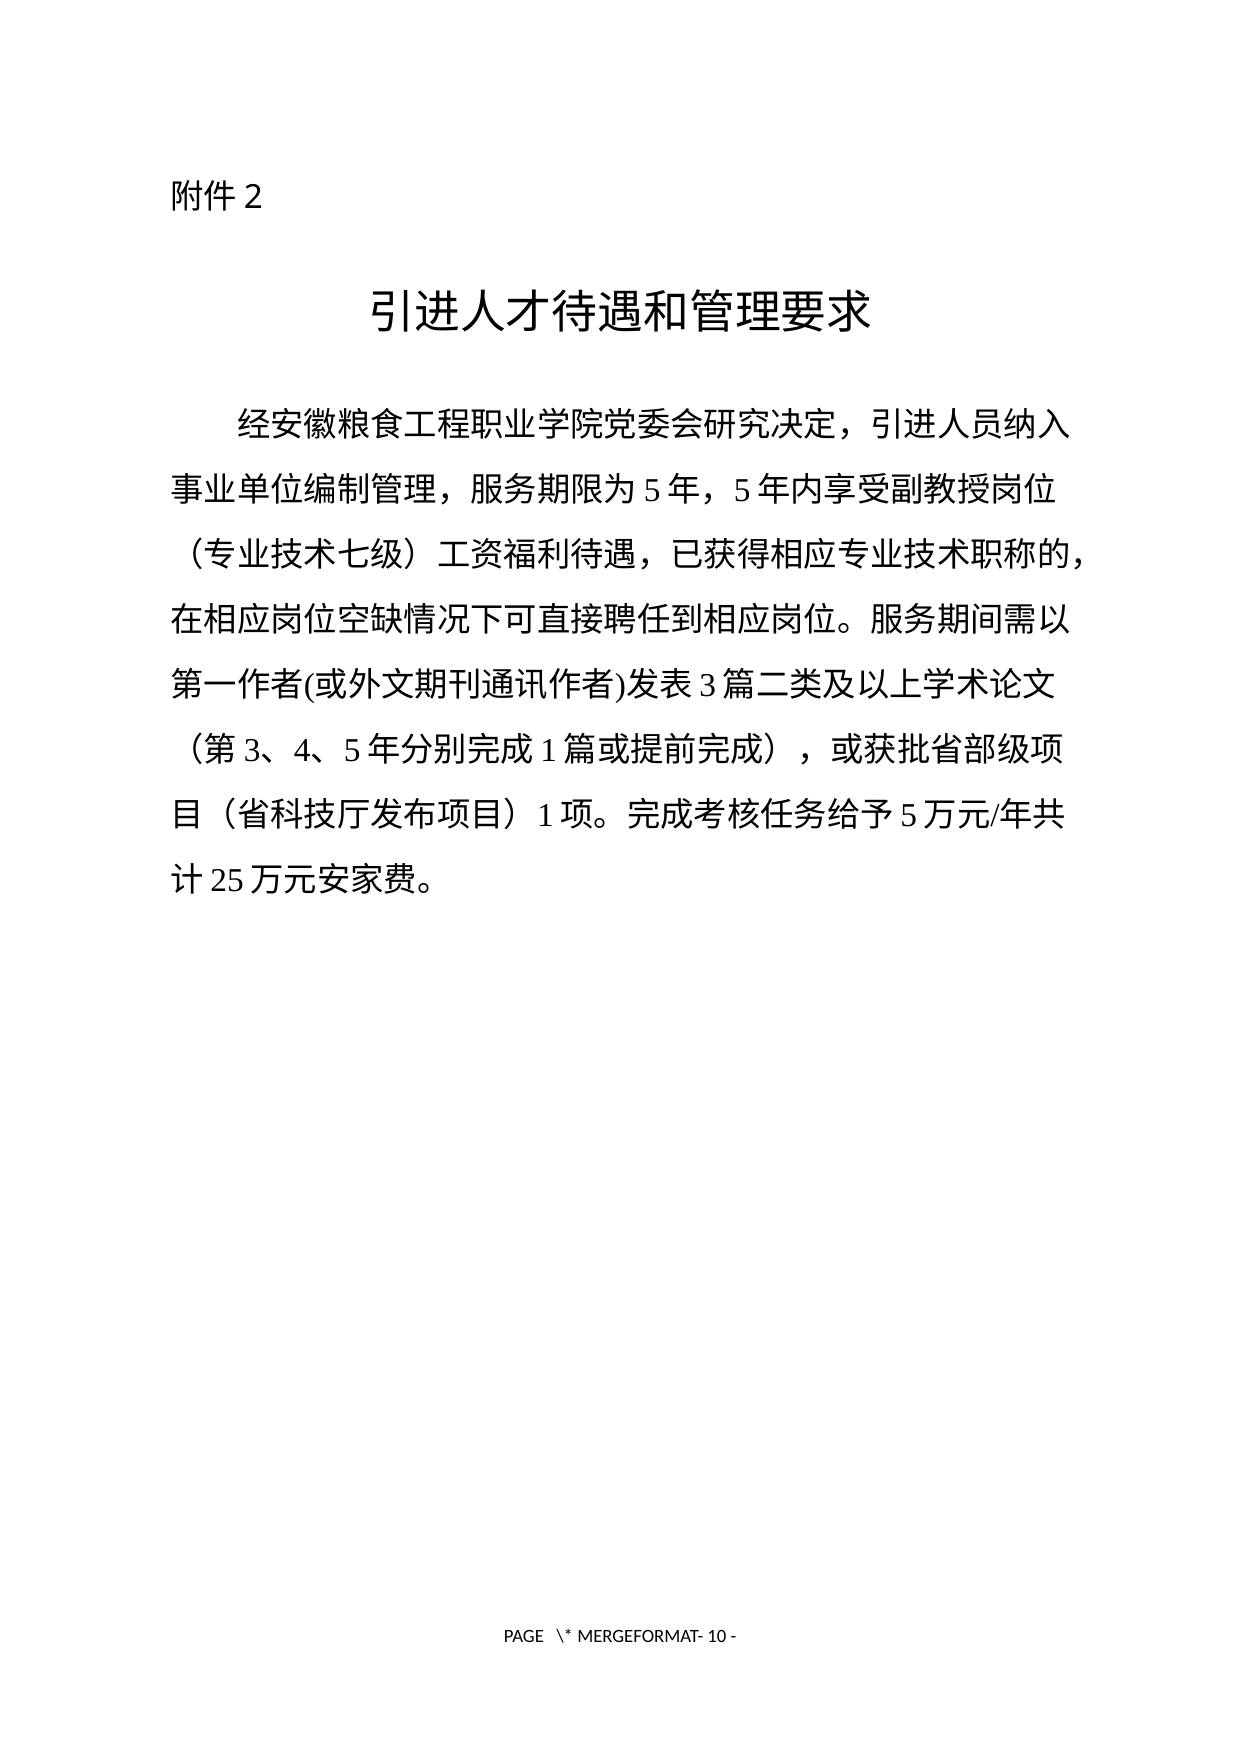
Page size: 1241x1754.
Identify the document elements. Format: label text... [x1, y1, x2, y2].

text 附件2 [170, 162, 1070, 227]
text 经安徽粮食工程职业学院党委会研究决定，引进人员纳入事业单位编制管理，服务期限为5年，5年内享受副教授岗位（专业技术七级）工资福利待遇，已获得相应专业技术职称的，在相应岗位空缺情况下可直接聘任到相应岗位。服务期间需以第一作者(或外文期刊通讯作者)发表3篇二类及以上学术论文（第3、4、5年分别完成1篇或提前完成），或获批省部级项目（省科技厅发布项目）1项。完成考核任务给予5万元/年共计25万元安家费。 [170, 389, 1070, 909]
text 引进人才待遇和管理要求 [170, 259, 1070, 357]
